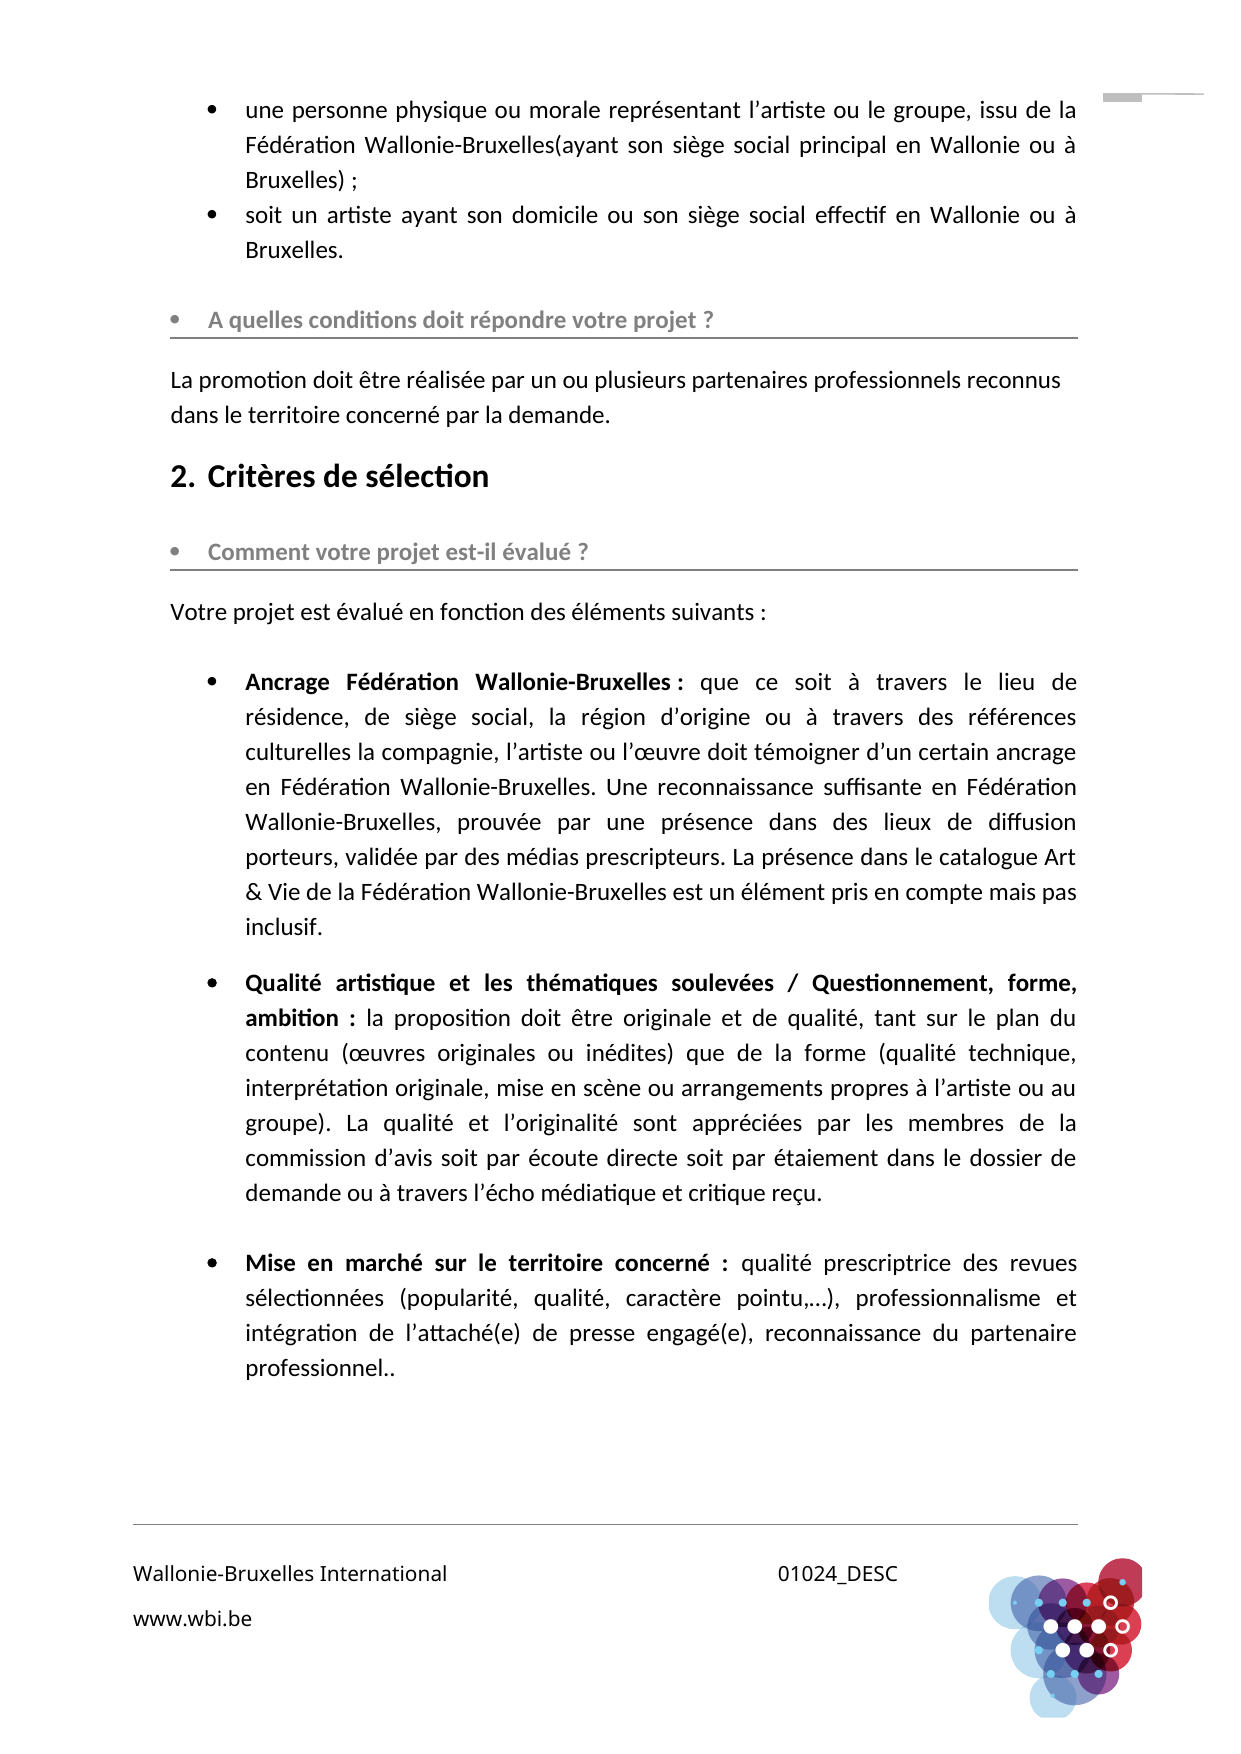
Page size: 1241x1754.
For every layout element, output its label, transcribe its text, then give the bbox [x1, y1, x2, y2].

list Ancrage Fédération Wallonie-Bruxelles : que ce soit à travers le lieu de résidence, de siège social, la région d’origine ou à travers des références culturelles la compagnie, l’artiste ou l’œuvre doit témoigner d’un certain ancrage en Fédération Wallonie-Bruxelles. Une reconnaissance suffisante en Fédération Wallonie-Bruxelles, prouvée par une présence dans des lieux de diffusion porteurs, validée par des médias prescripteurs. La présence dans le catalogue Art & Vie de la Fédération Wallonie-Bruxelles est un élément pris en compte mais pas inclusif. [208, 667, 1078, 942]
list Qualité artistique et les thématiques soulevées / Questionnement, forme, ambition : la proposition doit être originale et de qualité, tant sur le plan du contenu (œuvres originales ou inédites) que de la forme (qualité technique, interprétation originale, mise en scène ou arrangements propres à l’artiste ou au groupe). La qualité et l’originalité sont appréciées par les membres de la commission d’avis soit par écoute directe soit par étaiement dans le dossier de demande ou à travers l’écho médiatique et critique reçu. [208, 967, 1078, 1208]
subtitle Critères de sélection [170, 455, 1078, 496]
picture [988, 1558, 1142, 1718]
subtitle Comment votre projet est-il évalué ? [170, 537, 1078, 569]
list une personne physique ou morale représentant l’artiste ou le groupe, issu de la Fédération Wallonie-Bruxelles(ayant son siège social principal en Wallonie ou à Bruxelles) ; [208, 94, 1078, 194]
text Votre projet est évalué en fonction des éléments suivants : [170, 597, 1078, 627]
text La promotion doit être réalisée par un ou plusieurs partenaires professionnels reconnus dans le territoire concerné par la demande. [170, 364, 1078, 429]
list soit un artiste ayant son domicile ou son siège social effectif en Wallonie ou à Bruxelles. [208, 199, 1078, 264]
subtitle A quelles conditions doit répondre votre projet ? [170, 304, 1078, 337]
list Mise en marché sur le territoire concerné : qualité prescriptrice des revues sélectionnées (popularité, qualité, caractère pointu,…), professionnalisme et intégration de l’attaché(e) de presse engagé(e), reconnaissance du partenaire professionnel.. [208, 1247, 1078, 1383]
